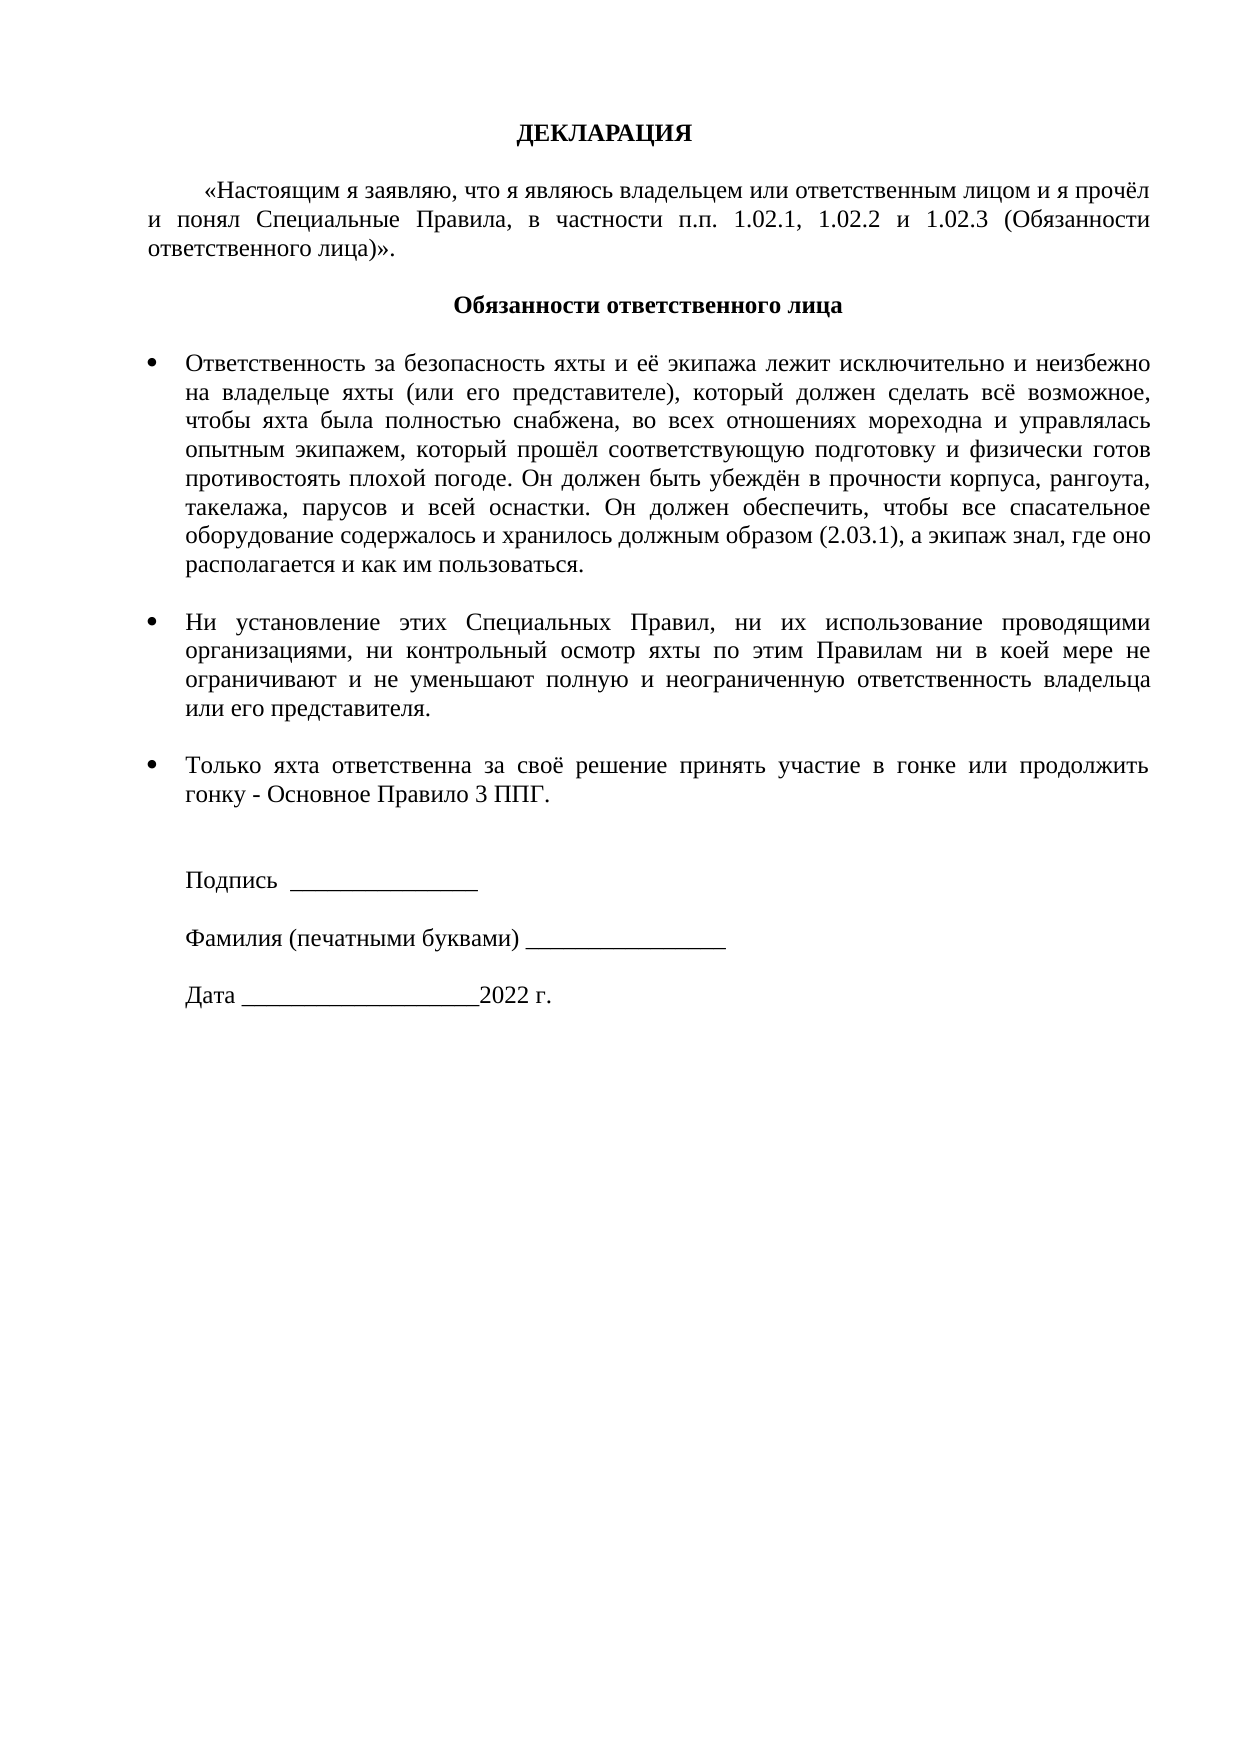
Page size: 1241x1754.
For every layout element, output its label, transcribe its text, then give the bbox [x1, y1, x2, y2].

text Подпись _______________ [148, 866, 1152, 894]
text Дата ___________________2022 г. [148, 981, 1152, 1009]
list Ответственность за безопасность яхты и её экипажа лежит исключительно и неизбежно на владельце яхты (или его представителе), который должен сделать всё возможное, чтобы яхта была полностью снабжена, во всех отношениях мореходна и управлялась опытным экипажем, который прошёл соответствующую подготовку и физически готов противостоять плохой погоде. Он должен быть убеждён в прочности корпуса, рангоута, такелажа, парусов и всей оснастки. Он должен обеспечить, чтобы все спасательное оборудование содержалось и хранилось должным образом (2.03.1), а экипаж знал, где оно располагается и как им пользоваться. [148, 348, 1152, 578]
list Только яхта ответственна за своё решение принять участие в гонке или продолжить гонку - Основное Правило 3 ППГ. [148, 751, 1150, 808]
text Обязанности ответственного лица [148, 291, 1148, 319]
text «Настоящим я заявляю, что я являюсь владельцем или ответственным лицом и я прочёл и понял Специальные Правила, в частности п.п. 1.02.1, 1.02.2 и 1.02.3 (Обязанности ответственного лица)». [148, 176, 1152, 262]
text Фамилия (печатными буквами) ________________ [148, 923, 1152, 952]
subtitle ДЕКЛАРАЦИЯ [516, 118, 1152, 147]
list Ни установление этих Специальных Правил, ни их использование проводящими организациями, ни контрольный осмотр яхты по этим Правилам ни в коей мере не ограничивают и не уменьшают полную и неограниченную ответственность владельца или его представителя. [148, 607, 1152, 722]
